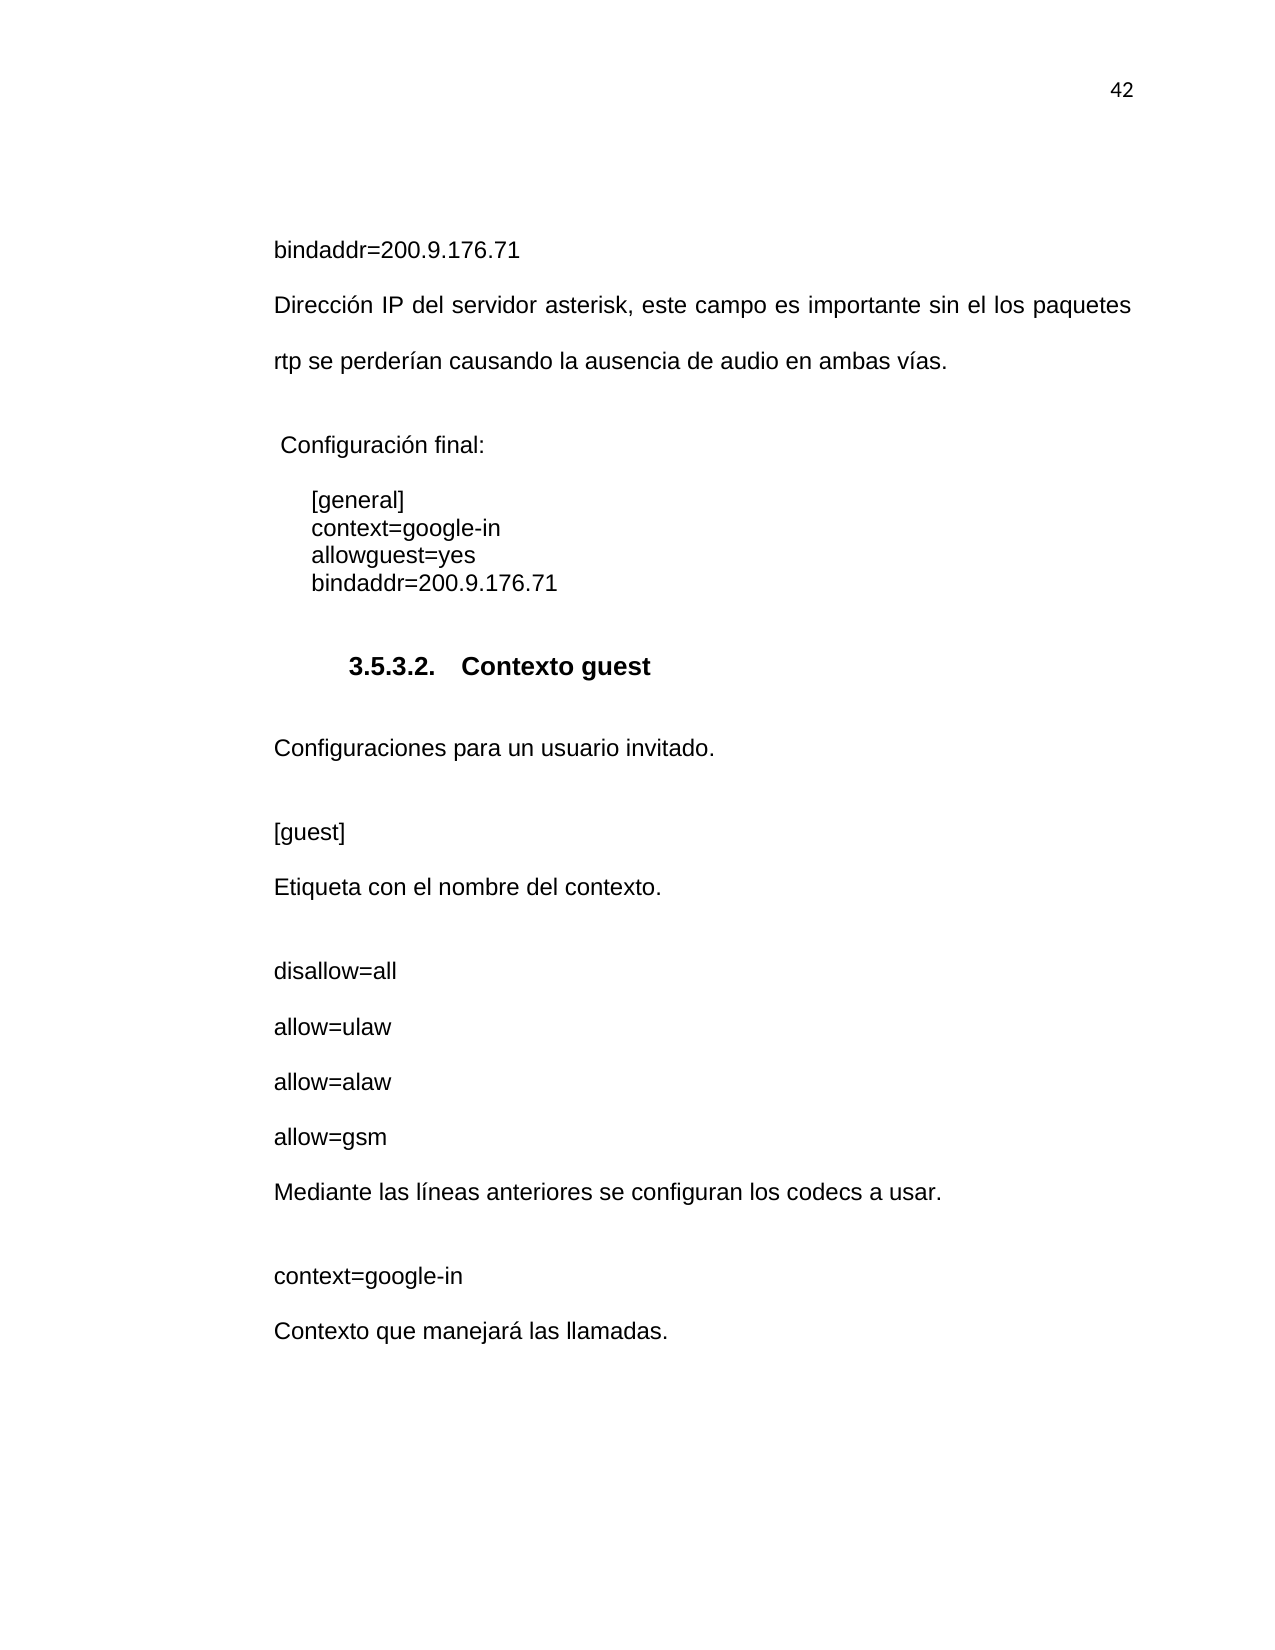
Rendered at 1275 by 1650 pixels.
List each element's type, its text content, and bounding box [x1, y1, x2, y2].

text [general] [311, 486, 1133, 513]
text context=google-in [273, 1262, 1133, 1289]
text Contexto que manejará las llamadas. [273, 1317, 1133, 1345]
text bindaddr=200.9.176.71 [273, 236, 1133, 264]
text Dirección IP del servidor asterisk, este campo es importante sin el los paquetes rtp se perderían causando la ausencia de audio en ambas vías. [273, 291, 1133, 374]
text allow=alaw [273, 1068, 1133, 1095]
text Etiqueta con el nombre del contexto. [273, 873, 1133, 901]
text allow=ulaw [273, 1012, 1133, 1040]
text context=google-in [311, 513, 1133, 541]
text Mediante las líneas anteriores se configuran los codecs a usar. [273, 1178, 1133, 1206]
text allow=gsm [273, 1123, 1133, 1150]
text bindaddr=200.9.176.71 [311, 569, 1133, 596]
text disallow=all [273, 957, 1133, 985]
text allowguest=yes [311, 541, 1133, 569]
text Contexto guest [349, 651, 1133, 681]
text Configuraciones para un usuario invitado. [273, 734, 1133, 762]
text [guest] [273, 818, 1133, 846]
text Configuración final: [273, 431, 1133, 458]
